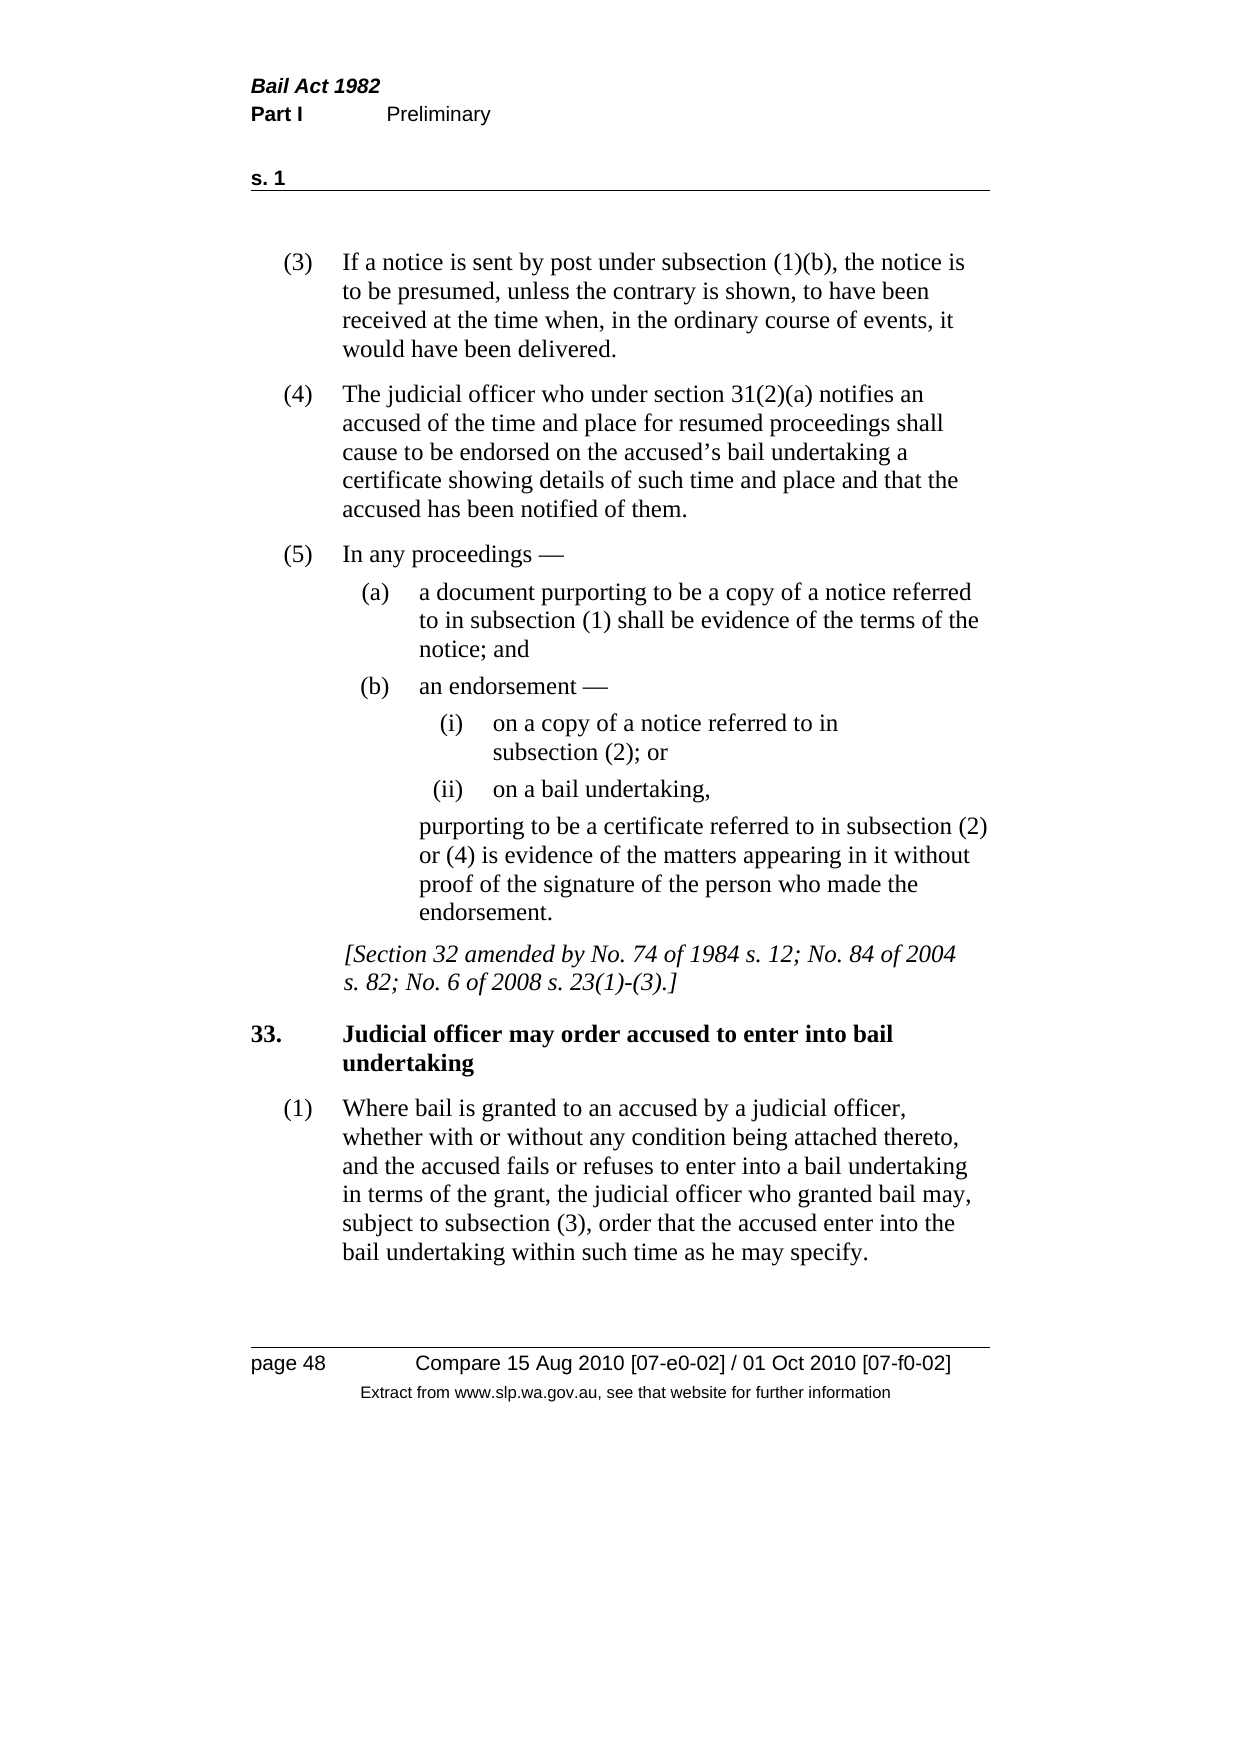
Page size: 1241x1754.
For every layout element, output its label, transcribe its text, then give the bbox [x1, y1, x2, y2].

text (5) In any proceedings — [251, 539, 990, 568]
text (i) on a copy of a notice referred to in subsection (2); or [251, 708, 990, 766]
text (b) an endorsement — [251, 671, 990, 700]
text [Section 32 amended by No. 74 of 1984 s. 12; No. 84 of 2004 s. 82; No. 6 of 2008 s. 23(1)-(3).] [251, 939, 990, 996]
text (ii) on a bail undertaking, [251, 774, 990, 803]
text (a) a document purporting to be a copy of a notice referred to in subsection (1) shall be evidence of the terms of the notice; and [251, 577, 990, 663]
text (3) If a notice is sent by post under subsection (1)(b), the notice is to be presumed, unless the contrary is shown, to have been received at the time when, in the ordinary course of events, it would have been delivered. [251, 247, 990, 362]
text purporting to be a certificate referred to in subsection (2) or (4) is evidence of the matters appearing in it without proof of the signature of the person who made the endorsement. [251, 811, 990, 926]
text (4) The judicial officer who under section 31(2)(a) notifies an accused of the time and place for resumed proceedings shall cause to be endorsed on the accused’s bail undertaking a certificate showing details of such time and place and that the accused has been notified of them. [251, 379, 990, 523]
subtitle 33. Judicial officer may order accused to enter into bail undertaking [251, 1019, 990, 1077]
text (1) Where bail is granted to an accused by a judicial officer, whether with or without any condition being attached thereto, and the accused fails or refuses to enter into a bail undertaking in terms of the grant, the judicial officer who granted bail may, subject to subsection (3), order that the accused enter into the bail undertaking within such time as he may specify. [251, 1093, 990, 1266]
